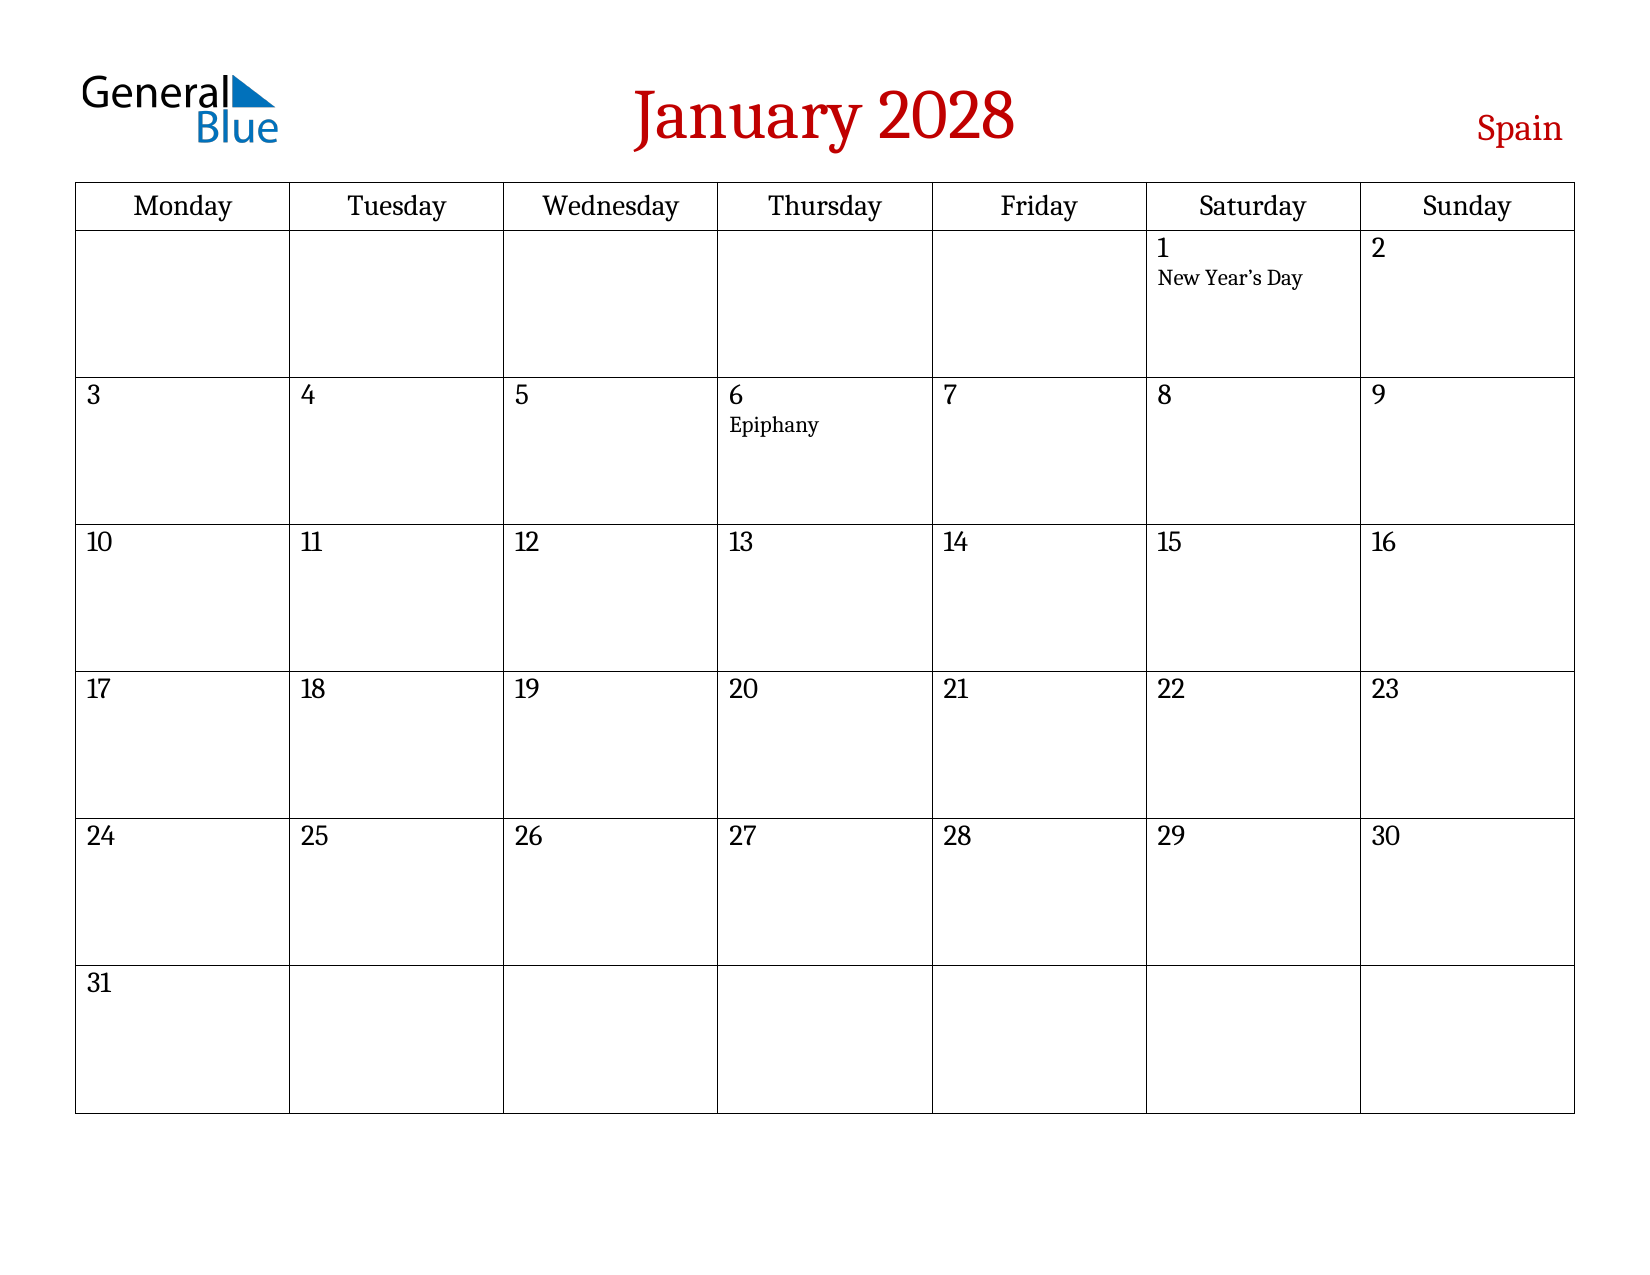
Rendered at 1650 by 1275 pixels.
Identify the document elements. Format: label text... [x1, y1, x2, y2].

table_cell Friday [933, 183, 1146, 230]
table_cell [290, 412, 503, 524]
table_cell 30 [1361, 819, 1574, 853]
table_cell [1361, 706, 1574, 818]
table_cell 14 [933, 525, 1146, 559]
table_cell [290, 1000, 503, 1112]
table_cell 3 [76, 378, 289, 412]
table_cell [290, 559, 503, 671]
table_cell [718, 1000, 932, 1112]
table_cell [933, 853, 1146, 965]
table_cell [1147, 966, 1360, 1000]
table_cell [504, 706, 717, 818]
table_cell [718, 265, 932, 377]
table_cell 11 [290, 525, 503, 559]
table_cell [290, 853, 503, 965]
table_cell [718, 706, 932, 818]
table_cell 6 [718, 378, 932, 412]
table_cell [933, 559, 1146, 671]
table_cell [1147, 559, 1360, 671]
table_cell [718, 966, 932, 1000]
table_cell Wednesday [504, 183, 717, 230]
table_cell [718, 559, 932, 671]
table_cell 8 [1147, 378, 1360, 412]
table_cell Epiphany [718, 412, 932, 524]
table_cell 24 [76, 819, 289, 853]
table_cell [1147, 706, 1360, 818]
table_cell 21 [933, 672, 1146, 706]
table_cell Tuesday [290, 183, 503, 230]
table_cell 22 [1147, 672, 1360, 706]
table_cell New Year’s Day [1147, 265, 1360, 377]
table_cell 25 [290, 819, 503, 853]
table_cell [1361, 853, 1574, 965]
table_cell 2 [1361, 231, 1574, 264]
table_cell [933, 265, 1146, 377]
table_cell [1361, 966, 1574, 1000]
table_cell [76, 853, 289, 965]
table_cell 26 [504, 819, 717, 853]
table_cell [933, 1000, 1146, 1112]
table_cell 27 [718, 819, 932, 853]
table_cell Saturday [1147, 183, 1360, 230]
table_cell [504, 412, 717, 524]
table_cell [718, 853, 932, 965]
table_cell [933, 706, 1146, 818]
table_cell [504, 265, 717, 377]
table_cell [504, 853, 717, 965]
table_cell 15 [1147, 525, 1360, 559]
table_cell [1147, 853, 1360, 965]
table_cell 13 [718, 525, 932, 559]
table_cell [76, 231, 289, 264]
table_cell [290, 966, 503, 1000]
table_cell [290, 265, 503, 377]
table_cell 10 [76, 525, 289, 559]
table_cell 16 [1361, 525, 1574, 559]
table_cell [1361, 265, 1574, 377]
table_cell 29 [1147, 819, 1360, 853]
table_cell [1361, 1000, 1574, 1112]
table_cell 19 [504, 672, 717, 706]
table_cell 20 [718, 672, 932, 706]
table_cell Thursday [718, 183, 932, 230]
table_cell 12 [504, 525, 717, 559]
table_cell 5 [504, 378, 717, 412]
table_cell 7 [933, 378, 1146, 412]
table_cell 31 [76, 966, 289, 1000]
table_cell [933, 231, 1146, 264]
table_cell [290, 706, 503, 818]
table_cell [290, 231, 503, 264]
table_cell [76, 412, 289, 524]
table_cell [1147, 412, 1360, 524]
table_cell 23 [1361, 672, 1574, 706]
table_cell 17 [76, 672, 289, 706]
table_cell [76, 706, 289, 818]
table_cell Monday [76, 183, 289, 230]
table_cell [1361, 559, 1574, 671]
table_cell [933, 412, 1146, 524]
table_cell [504, 966, 717, 1000]
table_header Spain [1146, 75, 1574, 182]
table_cell 18 [290, 672, 503, 706]
table_cell [1147, 1000, 1360, 1112]
table_cell [504, 1000, 717, 1112]
table_header January 2028 [504, 75, 1146, 182]
table_cell [933, 966, 1146, 1000]
table_cell 4 [290, 378, 503, 412]
table_cell 1 [1147, 231, 1360, 264]
table_cell [504, 559, 717, 671]
table_cell [76, 559, 289, 671]
table_cell 9 [1361, 378, 1574, 412]
table_cell [504, 231, 717, 264]
table_cell [76, 265, 289, 377]
table_cell [76, 1000, 289, 1112]
table_cell [718, 231, 932, 264]
picture [82, 75, 278, 143]
table_header [76, 75, 503, 182]
table_cell [1361, 412, 1574, 524]
table_cell 28 [933, 819, 1146, 853]
table_cell Sunday [1361, 183, 1574, 230]
